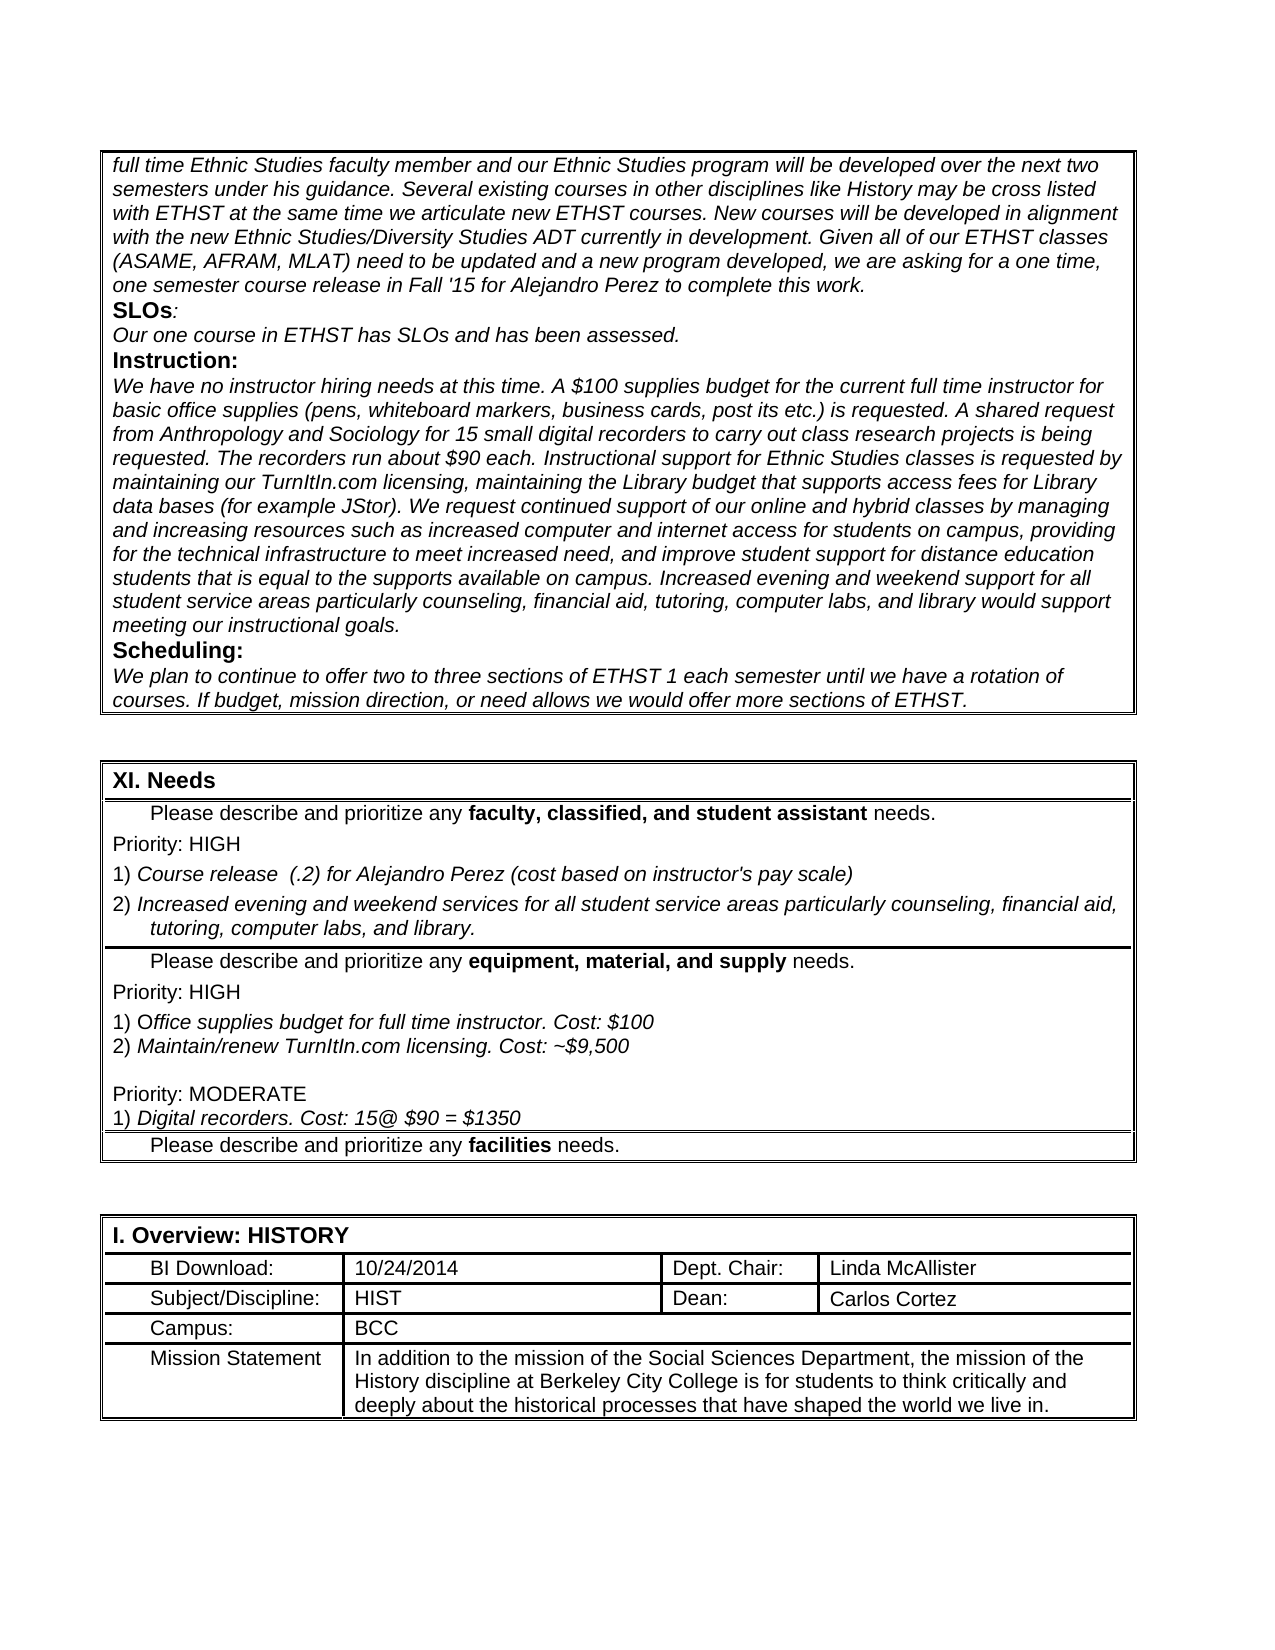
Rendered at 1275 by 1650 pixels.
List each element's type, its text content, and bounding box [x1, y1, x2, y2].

table_cell Campus: [103, 1312, 342, 1342]
table_cell Subject/Discipline: [103, 1282, 342, 1312]
table_cell 10/24/2014 [345, 1255, 660, 1282]
table_cell Mission Statement [103, 1342, 343, 1417]
table_cell HIST [345, 1285, 660, 1312]
table_cell Please describe and prioritize any equipment, material, and supply needs. Priority: HIGH 1) Office supplies budget for full time instructor. Cost: $100 2) Maintain/renew TurnItIn.com licensing. Cost: ~$9,500 Priority: MODERATE 1) Digital recorders. Cost: 15@ $90 = $1350 [103, 946, 1133, 1129]
table_cell Please describe and prioritize any faculty, classified, and student assistant needs. Priority: HIGH 1) Course release (.2) for Alejandro Perez (cost based on instructor's pay scale) 2) Increased evening and weekend services for all student service areas particularly counseling, financial aid, tutoring, computer labs, and library. [103, 798, 1134, 946]
table_cell Linda McAllister [820, 1252, 1133, 1282]
table_cell Dept. Chair: [663, 1255, 817, 1282]
table_header XI. Needs [103, 764, 1133, 798]
table_cell BCC [345, 1312, 1133, 1342]
table_cell In addition to the mission of the Social Sciences Department, the mission of the History discipline at Berkeley City College is for students to think critically and deeply about the historical processes that have shaped the world we live in. [343, 1342, 1133, 1417]
table_cell Please describe and prioritize any facilities needs. [103, 1130, 1134, 1159]
table_cell Dean: [663, 1285, 817, 1312]
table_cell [103, 153, 1133, 711]
table_cell BI Download: [103, 1252, 342, 1282]
table_header I. Overview: HISTORY [103, 1218, 1133, 1252]
table_cell Carlos Cortez [820, 1282, 1133, 1312]
